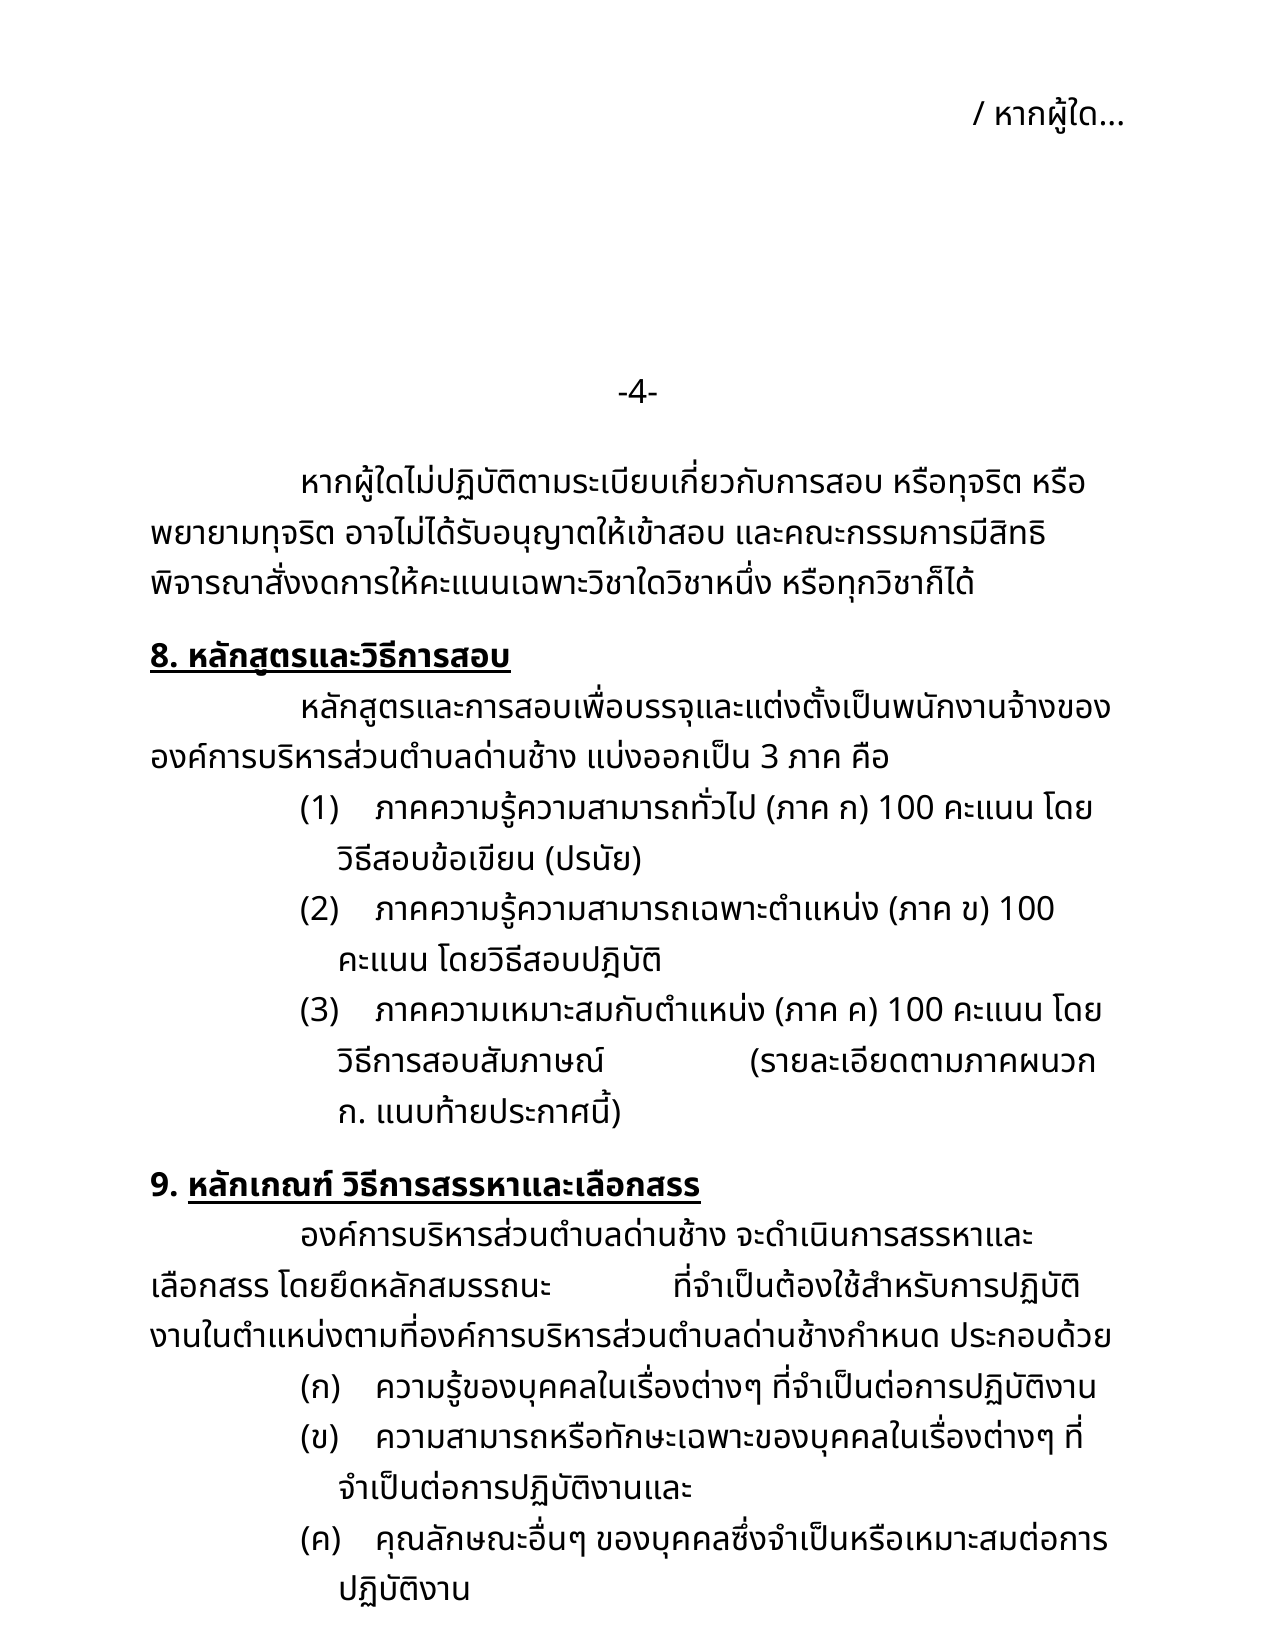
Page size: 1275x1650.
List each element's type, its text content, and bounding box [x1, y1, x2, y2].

text 9. หลักเกณฑ์ วิธีการสรรหาและเลือกสรร [150, 1161, 1125, 1211]
text หลักสูตรและการสอบเพื่อบรรจุและแต่งตั้งเป็นพนักงานจ้างขององค์การบริหารส่วนตำบลด่านช้าง แบ่งออกเป็น 3 ภาค คือ [150, 683, 1125, 784]
list คุณลักษณะอื่นๆ ของบุคคลซึ่งจำเป็นหรือเหมาะสมต่อการปฏิบัติงาน [300, 1514, 1125, 1615]
list ภาคความรู้ความสามารถเฉพาะตำแหน่ง (ภาค ข) 100 คะแนน โดยวิธีสอบปฎิบัติ [300, 885, 1125, 986]
text 8. หลักสูตรและวิธีการสอบ [150, 632, 1125, 683]
text -4- [150, 367, 1125, 413]
list ภาคความเหมาะสมกับตำแหน่ง (ภาค ค) 100 คะแนน โดยวิธีการสอบสัมภาษณ์ (รายละเอียดตามภาคผนวก ก. แนบท้ายประกาศนี้) [300, 986, 1125, 1138]
text หากผู้ใดไม่ปฏิบัติตามระเบียบเกี่ยวกับการสอบ หรือทุจริต หรือพยายามทุจริต อาจไม่ได้รับอนุญาตให้เข้าสอบ และคณะกรรมการมีสิทธิพิจารณาสั่งงดการให้คะแนนเฉพาะวิชาใดวิชาหนึ่ง หรือทุกวิชาก็ได้ [150, 458, 1125, 609]
text องค์การบริหารส่วนตำบลด่านช้าง จะดำเนินการสรรหาและเลือกสรร โดยยึดหลักสมรรถนะ ที่จำเป็นต้องใช้สำหรับการปฏิบัติงานในตำแหน่งตามที่องค์การบริหารส่วนตำบลด่านช้างกำหนด ประกอบด้วย [150, 1211, 1125, 1363]
text / หากผู้ใด... [150, 90, 1125, 140]
list ภาคความรู้ความสามารถทั่วไป (ภาค ก) 100 คะแนน โดยวิธีสอบข้อเขียน (ปรนัย) [300, 784, 1125, 885]
list ความรู้ของบุคคลในเรื่องต่างๆ ที่จำเป็นต่อการปฏิบัติงาน [300, 1363, 1125, 1413]
list ความสามารถหรือทักษะเฉพาะของบุคคลในเรื่องต่างๆ ที่จำเป็นต่อการปฏิบัติงานและ [300, 1413, 1125, 1514]
